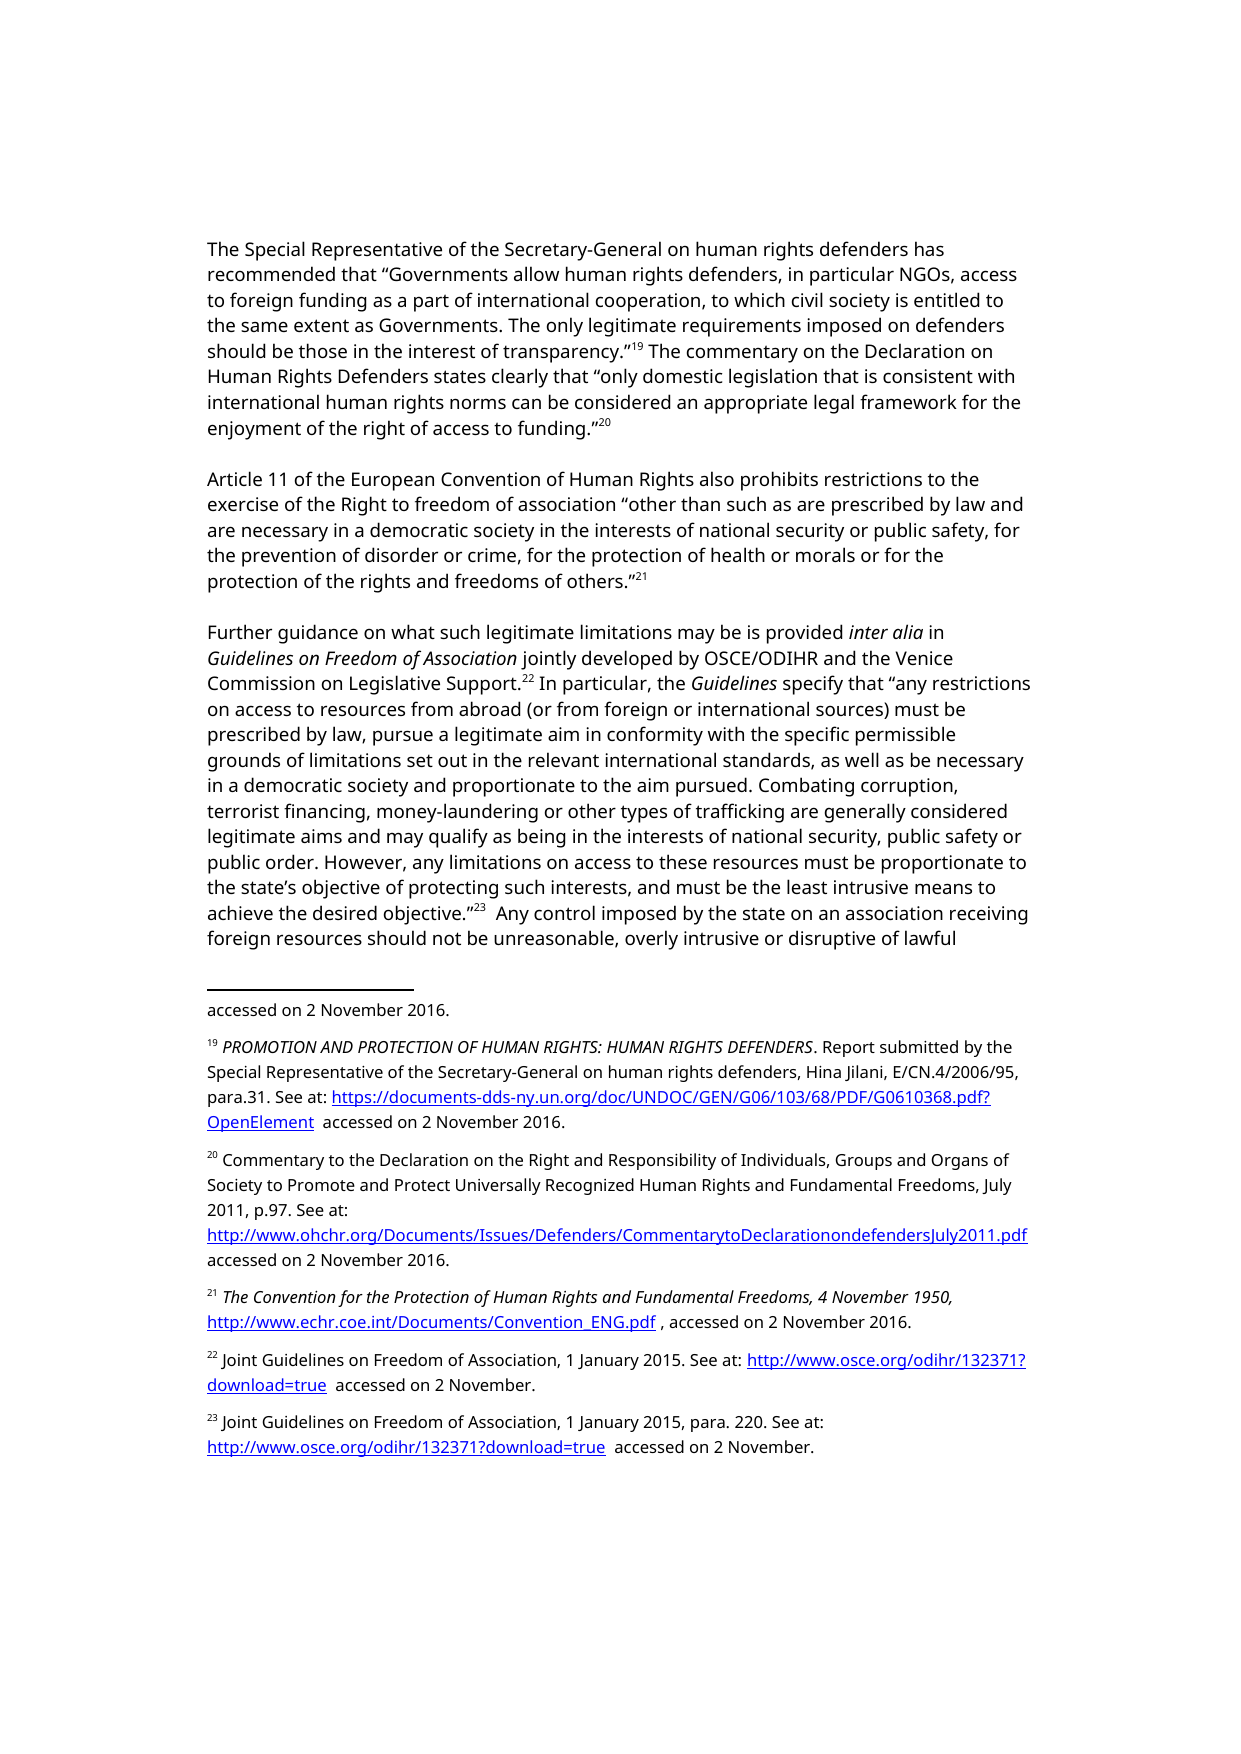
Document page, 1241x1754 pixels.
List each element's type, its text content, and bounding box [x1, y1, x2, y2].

text The Special Representative of the Secretary-General on human rights defenders has recommended that “Governments allow human rights defenders, in particular NGOs, access to foreign funding as a part of international cooperation, to which civil society is entitled to the same extent as Governments. The only legitimate requirements imposed on defenders should be those in the interest of transparency.” The commentary on the Declaration on Human Rights Defenders states clearly that “only domestic legislation that is consistent with international human rights norms can be considered an appropriate legal framework for the enjoyment of the right of access to funding.” [207, 236, 1033, 440]
text Further guidance on what such legitimate limitations may be is provided inter alia in Guidelines on Freedom of Association jointly developed by OSCE/ODIHR and the Venice Commission on Legislative Support. In particular, the Guidelines specify that “any restrictions on access to resources from abroad (or from foreign or international sources) must be prescribed by law, pursue a legitimate aim in conformity with the specific permissible grounds of limitations set out in the relevant international standards, as well as be necessary in a democratic society and proportionate to the aim pursued. Combating corruption, terrorist financing, money-laundering or other types of trafficking are generally considered legitimate aims and may qualify as being in the interests of national security, public safety or public order. However, any limitations on access to these resources must be proportionate to the state’s objective of protecting such interests, and must be the least intrusive means to achieve the desired objective.” Any control imposed by the state on an association receiving foreign resources should not be unreasonable, overly intrusive or disruptive of lawful activities. The OSCE/ODIHR and the Venice Commission expressed “deepest concern” at a number of practices states use, including “stigmatizing or delegitimizing the work of foreign-funded associations by requiring them to be labelled in a pejorative manner; initiating audit or inspection campaigns to harass such associations; and imposing criminal penalties on associations for failure to comply with any above-mentioned constraints on funding.” [207, 619, 1033, 951]
text Article 11 of the European Convention of Human Rights also prohibits restrictions to the exercise of the Right to freedom of association “other than such as are prescribed by law and are necessary in a democratic society in the interests of national security or public safety, for the prevention of disorder or crime, for the protection of health or morals or for the protection of the rights and freedoms of others.” [207, 466, 1033, 594]
